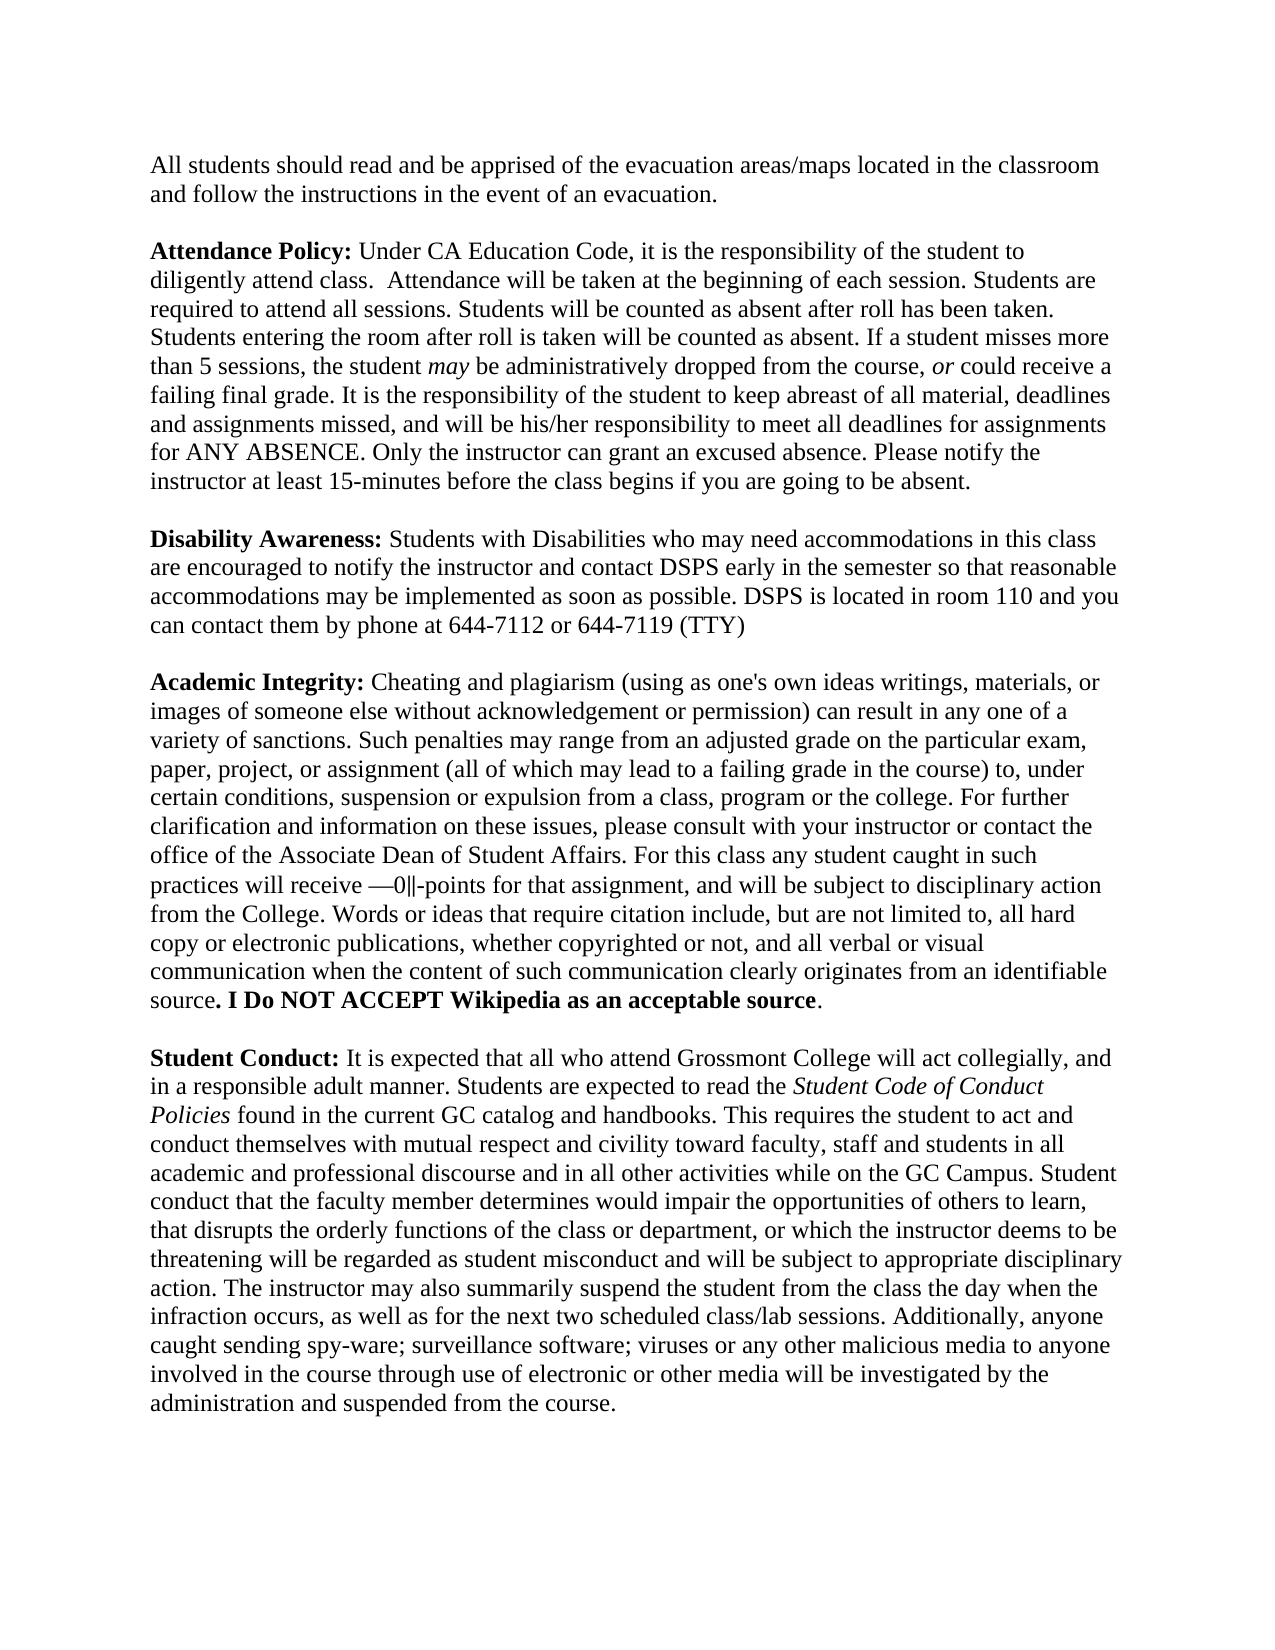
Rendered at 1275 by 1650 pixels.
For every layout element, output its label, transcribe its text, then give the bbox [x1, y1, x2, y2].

text Attendance Policy: Under CA Education Code, it is the responsibility of the student to diligently attend class. Attendance will be taken at the beginning of each session. Students are required to attend all sessions. Students will be counted as absent after roll has been taken. Students entering the room after roll is taken will be counted as absent. If a student misses more than 5 sessions, the student may be administratively dropped from the course, or could receive a failing final grade. It is the responsibility of the student to keep abreast of all material, deadlines and assignments missed, and will be his/her responsibility to meet all deadlines for assignments for ANY ABSENCE. Only the instructor can grant an excused absence. Please notify the instructor at least 15-minutes before the class begins if you are going to be absent. [150, 236, 1125, 495]
text Disability Awareness: Students with Disabilities who may need accommodations in this class are encouraged to notify the instructor and contact DSPS early in the semester so that reasonable accommodations may be implemented as soon as possible. DSPS is located in room 110 and you can contact them by phone at 644-7112 or 644-7119 (TTY) [150, 524, 1125, 639]
text Academic Integrity: Cheating and plagiarism (using as one's own ideas writings, materials, or images of someone else without acknowledgement or permission) can result in any one of a variety of sanctions. Such penalties may range from an adjusted grade on the particular exam, paper, project, or assignment (all of which may lead to a failing grade in the course) to, under certain conditions, suspension or expulsion from a class, program or the college. For further clarification and information on these issues, please consult with your instructor or contact the office of the Associate Dean of Student Affairs. For this class any student caught in such practices will receive ―0‖-points for that assignment, and will be subject to disciplinary action from the College. Words or ideas that require citation include, but are not limited to, all hard copy or electronic publications, whether copyrighted or not, and all verbal or visual communication when the content of such communication clearly originates from an identifiable source. I Do NOT ACCEPT Wikipedia as an acceptable source. [150, 667, 1125, 1014]
text All students should read and be apprised of the evacuation areas/maps located in the classroom and follow the instructions in the event of an evacuation. [150, 150, 1125, 207]
text Student Conduct: It is expected that all who attend Grossmont College will act collegially, and in a responsible adult manner. Students are expected to read the Student Code of Conduct Policies found in the current GC catalog and handbooks. This requires the student to act and conduct themselves with mutual respect and civility toward faculty, staff and students in all academic and professional discourse and in all other activities while on the GC Campus. Student conduct that the faculty member determines would impair the opportunities of others to learn, that disrupts the orderly functions of the class or department, or which the instructor deems to be threatening will be regarded as student misconduct and will be subject to appropriate disciplinary action. The instructor may also summarily suspend the student from the class the day when the infraction occurs, as well as for the next two scheduled class/lab sessions. Additionally, anyone caught sending spy-ware; surveillance software; viruses or any other malicious media to anyone involved in the course through use of electronic or other media will be investigated by the administration and suspended from the course. [150, 1043, 1125, 1416]
